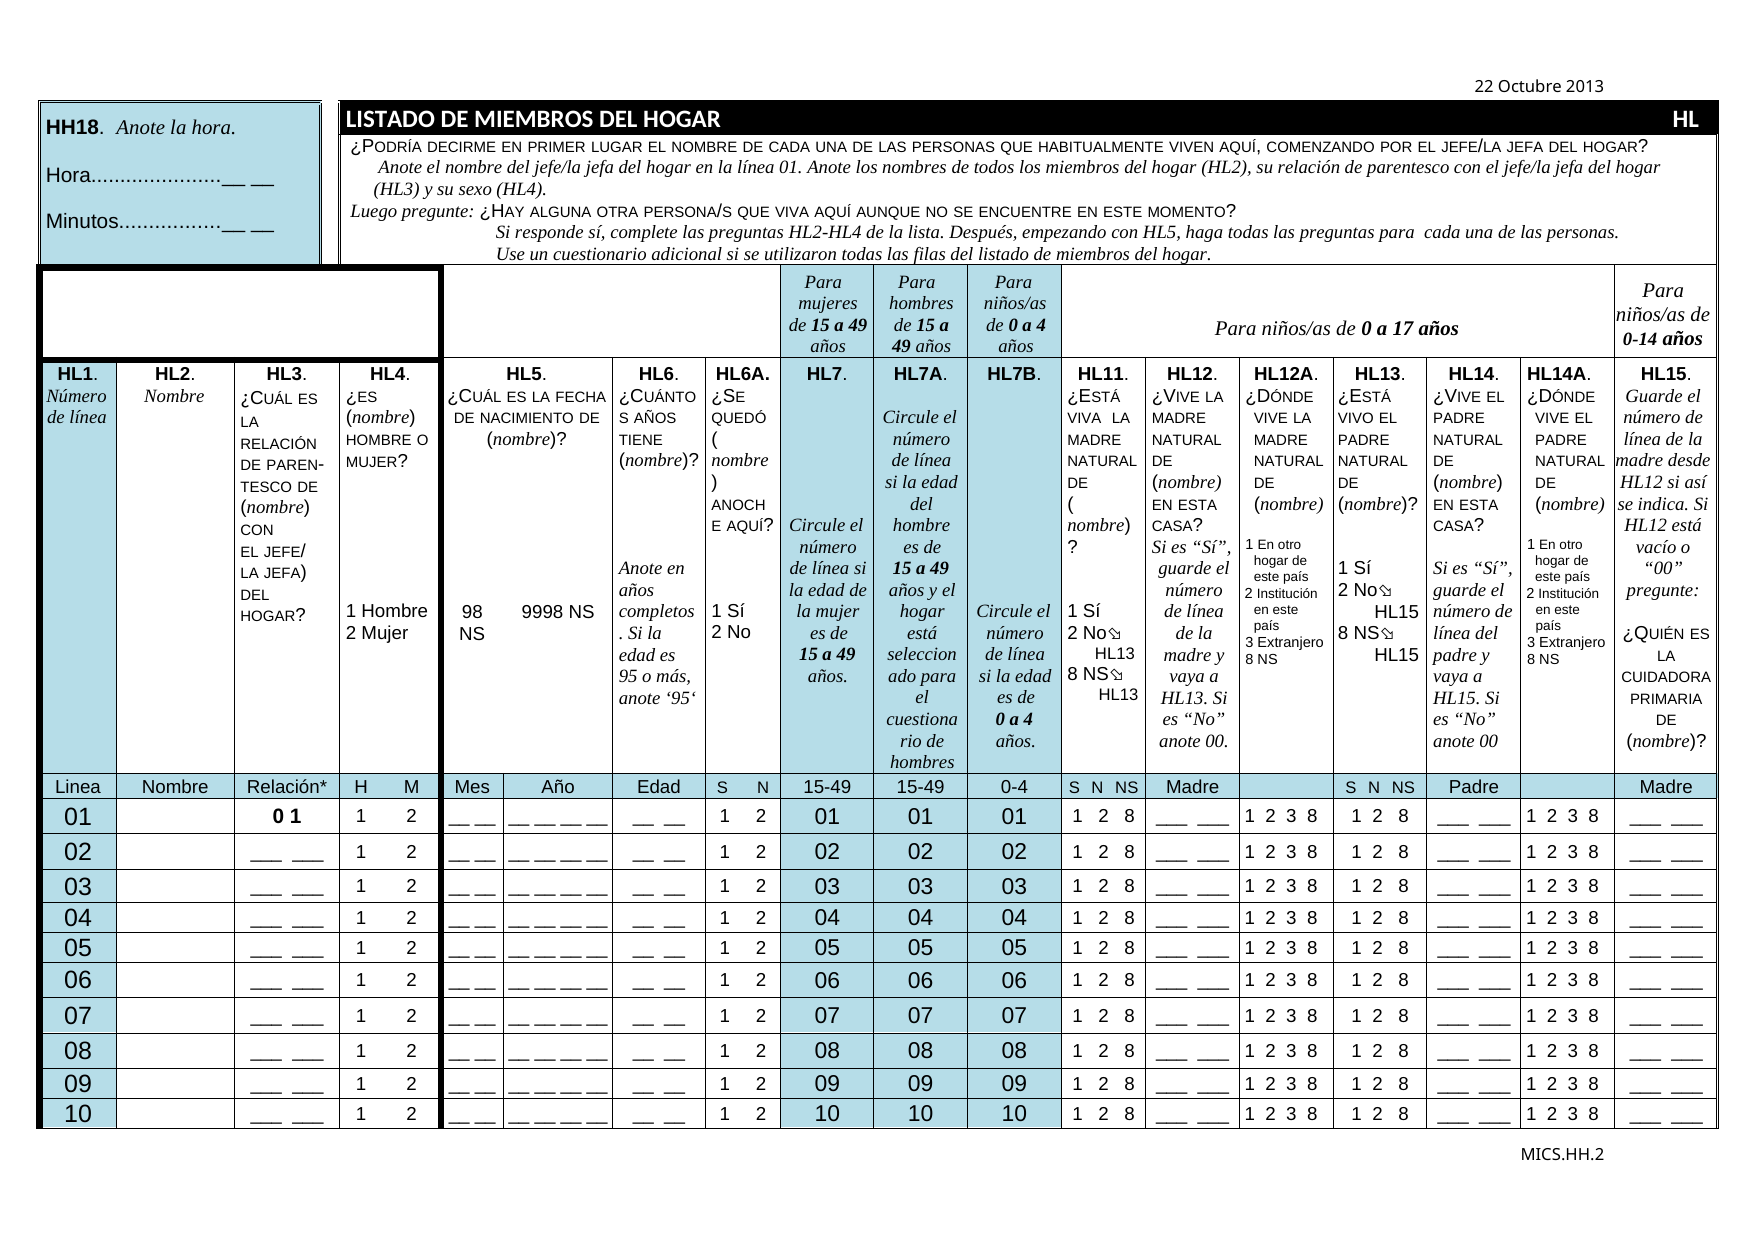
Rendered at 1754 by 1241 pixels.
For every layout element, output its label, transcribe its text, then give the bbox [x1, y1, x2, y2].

table_cell ___ ___ [1427, 834, 1520, 869]
table_cell HL6A. ¿Se quedó (nombre) anoche aquí? 1 Sí 2 No [706, 358, 780, 773]
table_cell 1 [340, 870, 382, 902]
table_cell 09 [874, 1069, 967, 1098]
table_cell 05 [874, 933, 967, 962]
table_cell ___ ___ [1615, 870, 1716, 902]
table_cell 03 [968, 870, 1061, 902]
table_cell ___ ___ [1427, 998, 1520, 1032]
table_cell ___ ___ [235, 1034, 339, 1068]
table_cell 1 2 3 8 [1240, 998, 1333, 1032]
table_cell 1 2 8 [1062, 1099, 1145, 1127]
table_cell ___ ___ [235, 1069, 339, 1098]
table_cell 1 [340, 799, 382, 833]
table_cell ___ ___ [1146, 963, 1239, 997]
table_cell [43, 271, 438, 357]
table_cell 08 [874, 1034, 967, 1068]
table_cell Año [504, 774, 612, 798]
table_cell 1 2 3 8 [1240, 903, 1333, 932]
table_cell Linea [43, 774, 116, 798]
table_cell __ __ __ __ [504, 870, 612, 902]
table_cell 0-4 [968, 774, 1061, 798]
table_cell ___ ___ [235, 834, 339, 869]
table_cell Madre [1615, 774, 1716, 798]
table_cell ___ ___ [1427, 903, 1520, 932]
table_cell 1 2 [706, 870, 780, 902]
table_cell 1 2 8 [1334, 998, 1426, 1032]
table_cell 03 [781, 870, 873, 902]
table_cell [117, 963, 234, 997]
table_cell __ __ [444, 903, 503, 932]
table_cell ___ ___ [1615, 933, 1716, 962]
table_cell 1 2 3 8 [1240, 1034, 1333, 1068]
table_cell ___ ___ [1615, 903, 1716, 932]
table_cell 1 2 8 [1062, 963, 1145, 997]
table_cell 1 2 8 [1062, 870, 1145, 902]
table_cell HL3. ¿Cuál es la relación de paren-tesco de (nombre) con el jefe/ la jefa) del hogar? [235, 363, 339, 773]
table_cell 1 2 3 8 [1521, 933, 1614, 962]
table_cell 2 [382, 998, 438, 1032]
table_cell 04 [781, 903, 873, 932]
table_cell s n ns [1334, 774, 1426, 798]
table_cell [444, 265, 780, 357]
table_cell 1 2 3 8 [1521, 870, 1614, 902]
table_cell 06 [968, 963, 1061, 997]
table_cell __ __ [613, 834, 705, 869]
table_cell ___ ___ [235, 903, 339, 932]
table_cell 1 2 3 8 [1521, 799, 1614, 833]
table_cell 02 [968, 834, 1061, 869]
table_cell ___ ___ [1427, 1099, 1520, 1127]
table_cell ___ ___ [1146, 870, 1239, 902]
table_cell 1 [340, 1069, 382, 1098]
table_cell 07 [43, 998, 116, 1032]
table_cell 02 [874, 834, 967, 869]
table_cell 1 [340, 903, 382, 932]
table_cell 1 2 8 [1062, 1069, 1145, 1098]
table_cell 1 2 3 8 [1240, 834, 1333, 869]
table_cell 0 1 [235, 799, 339, 833]
table_cell __ __ __ __ [504, 933, 612, 962]
table_cell HL7A. Circule el número de línea si la edad del hombre es de 15 a 49 años y el hogar está seleccionado para el cuestionario de hombres [874, 358, 967, 773]
table_cell 1 2 3 8 [1521, 963, 1614, 997]
table_cell 2 [382, 1034, 438, 1068]
table_cell HL14. ¿Vive el padre natural de (nombre) en esta casa? Si es “Sí”, guarde el número de línea del padre y vaya a HL15. Si es “No” anote 00 [1427, 358, 1520, 773]
table_cell Edad [613, 774, 705, 798]
table_cell Padre [1427, 774, 1520, 798]
table_cell ___ ___ [1146, 903, 1239, 932]
table_cell ___ ___ [1427, 799, 1520, 833]
table_cell 1 2 8 [1334, 1099, 1426, 1127]
table_cell 1 2 8 [1062, 1034, 1145, 1068]
table_cell ___ ___ [1615, 1069, 1716, 1098]
table_cell ___ ___ [235, 870, 339, 902]
table_cell ___ ___ [1427, 933, 1520, 962]
table_cell ___ ___ [1615, 834, 1716, 869]
table_cell __ __ [613, 998, 705, 1032]
table_cell 05 [968, 933, 1061, 962]
table_cell 08 [781, 1034, 873, 1068]
table_cell 05 [781, 933, 873, 962]
table_cell 1 2 8 [1334, 834, 1426, 869]
table_cell [117, 834, 234, 869]
table_cell 1 2 8 [1062, 998, 1145, 1032]
table_cell [117, 799, 234, 833]
table_cell 04 [43, 903, 116, 932]
table_cell 1 [340, 933, 382, 962]
table_cell 08 [43, 1034, 116, 1068]
table_cell HL11. ¿Está viva la madre natural de (nombre)? 1 Sí 2 No HL13 8 NS HL13 [1062, 358, 1145, 773]
table_cell __ __ [444, 933, 503, 962]
table_cell 10 [874, 1099, 967, 1127]
table_cell [117, 933, 234, 962]
table_cell 10 [968, 1099, 1061, 1127]
table_cell 1 2 8 [1062, 933, 1145, 962]
table_cell [1521, 774, 1614, 798]
table_cell 01 [43, 799, 116, 833]
table_cell 02 [43, 834, 116, 869]
table_cell Para mujeres de 15 a 49 años [781, 265, 873, 357]
table_cell __ __ __ __ [504, 1099, 612, 1127]
table_cell 1 2 8 [1334, 870, 1426, 902]
table_cell 1 2 3 8 [1521, 1069, 1614, 1098]
table_cell ___ ___ [1615, 1034, 1716, 1068]
table_cell 03 [874, 870, 967, 902]
table_cell ___ ___ [235, 963, 339, 997]
table_cell ___ ___ [1146, 1099, 1239, 1127]
table_cell 09 [968, 1069, 1061, 1098]
table_cell 1 2 [706, 933, 780, 962]
table_cell 07 [968, 998, 1061, 1032]
table_cell 1 [340, 1099, 382, 1127]
table_cell 1 2 8 [1062, 799, 1145, 833]
table_cell Para niños/as de 0-14 años [1615, 265, 1716, 357]
table_cell Madre [1146, 774, 1239, 798]
table_cell ___ ___ [1615, 799, 1716, 833]
table_cell __ __ [444, 799, 503, 833]
table_cell H [340, 774, 382, 798]
table_cell [117, 903, 234, 932]
table_cell 2 [382, 799, 438, 833]
table_cell 1 [340, 998, 382, 1032]
table_cell ___ ___ [1427, 870, 1520, 902]
table_cell HL12. ¿Vive la madre natural de (nombre) en esta casa? Si es “Sí”, guarde el número de línea de la madre y vaya a HL13. Si es “No” anote 00. [1146, 358, 1239, 773]
table_cell Para hombres de 15 a 49 años [874, 265, 967, 357]
table_cell __ __ [613, 870, 705, 902]
table_cell 1 2 8 [1062, 903, 1145, 932]
table_cell HL12A. ¿Dónde vive la madre natural de (nombre) 1 En otro hogar de este país 2 Institución en este país 3 Extranjero 8 NS [1240, 358, 1333, 773]
table_cell ¿Podría decirme en primer lugar el nombre de cada una de las personas que habitualmente viven aquí, comenzando por el jefe/la jefa del hogar? Anote el nombre del jefe/la jefa del hogar en la línea 01. Anote los nombres de todos los miembros del hogar (HL2), su relación de parentesco con el jefe/la jefa del hogar (HL3) y su sexo (HL4). Luego pregunte: ¿Hay alguna otra persona/s que viva aquí aunque no se encuentre en este momento? Si responde sí, complete las preguntas HL2-HL4 de la lista. Después, empezando con HL5, haga todas las preguntas para cada una de las personas. Use un cuestionario adicional si se utilizaron todas las filas del listado de miembros del hogar. [341, 135, 1716, 264]
table_cell ___ ___ [1615, 963, 1716, 997]
table_cell ___ ___ [1146, 1069, 1239, 1098]
table_cell HL14A. ¿Dónde vive el padre natural de (nombre) 1 En otro hogar de este país 2 Institución en este país 3 Extranjero 8 NS [1521, 358, 1614, 773]
table_cell 1 2 8 [1334, 903, 1426, 932]
table_cell __ __ __ __ [504, 1069, 612, 1098]
table_cell 1 2 3 8 [1240, 933, 1333, 962]
table_cell __ __ __ __ [504, 1034, 612, 1068]
table_cell __ __ [613, 1099, 705, 1127]
table_cell __ __ __ __ [504, 963, 612, 997]
table_cell ___ ___ [1146, 998, 1239, 1032]
table_cell 1 2 3 8 [1521, 998, 1614, 1032]
table_cell 1 2 3 8 [1521, 1099, 1614, 1127]
table_cell HL1. Número de línea [43, 363, 116, 773]
table_cell 15-49 [781, 774, 873, 798]
table_cell 09 [781, 1069, 873, 1098]
table_cell HL15. Guarde el número de línea de la madre desde HL12 si así se indica. Si HL12 está vacío o “00” pregunte: ¿Quién es la cuidadora primaria de (nombre)? [1615, 358, 1716, 773]
table_cell 1 2 [706, 903, 780, 932]
table_cell HL2. Nombre [117, 363, 234, 773]
table_cell 2 [382, 834, 438, 869]
table_cell __ __ [613, 963, 705, 997]
table_cell ___ ___ [235, 933, 339, 962]
table_cell __ __ __ __ [504, 998, 612, 1032]
table_cell 06 [874, 963, 967, 997]
table_cell __ __ __ __ [504, 903, 612, 932]
table_cell 1 [340, 963, 382, 997]
table_cell 1 2 [706, 998, 780, 1032]
table_cell HL7. Circule el número de línea si la edad de la mujer es de 15 a 49 años. [781, 358, 873, 773]
table_cell 1 2 [706, 799, 780, 833]
table_cell 1 [340, 1034, 382, 1068]
table_cell Relación* [235, 774, 339, 798]
table_cell [117, 1069, 234, 1098]
table_cell __ __ [613, 933, 705, 962]
table_cell 2 [382, 1099, 438, 1127]
table_cell Nombre [117, 774, 234, 798]
table_cell 98 NS [444, 600, 503, 773]
table_header LISTADO de miembros DEL HOGAR HL [340, 103, 1716, 134]
table_cell 1 2 [706, 834, 780, 869]
table_cell 2 [382, 933, 438, 962]
table_cell 2 [382, 963, 438, 997]
table_cell ___ ___ [1427, 1034, 1520, 1068]
table_cell 04 [968, 903, 1061, 932]
table_cell 1 2 [706, 1099, 780, 1127]
table_cell [117, 870, 234, 902]
table_cell ___ ___ [1146, 1034, 1239, 1068]
table_cell 1 2 3 8 [1240, 963, 1333, 997]
table_cell 2 [382, 1069, 438, 1098]
table_cell 9998 NS [503, 600, 612, 773]
table_cell __ __ [613, 903, 705, 932]
table_cell __ __ [444, 1099, 503, 1127]
table_cell Para niños/as de 0 a 17 años [1062, 265, 1614, 357]
table_cell HL6. ¿Cuántos años tiene (nombre)? Anote en años completos. Si la edad es 95 o más, anote ‘95‘ [613, 358, 705, 773]
table_cell 1 2 3 8 [1240, 799, 1333, 833]
table_cell __ __ [613, 799, 705, 833]
table_cell 1 2 8 [1334, 1034, 1426, 1068]
table_cell M [382, 774, 438, 798]
table_cell ___ ___ [1615, 998, 1716, 1032]
table_cell s n [706, 774, 780, 798]
table_cell 10 [781, 1099, 873, 1127]
table_cell 06 [43, 963, 116, 997]
table_cell Para niños/as de 0 a 4 años [968, 265, 1061, 357]
table_cell 03 [43, 870, 116, 902]
table_cell 08 [968, 1034, 1061, 1068]
table_cell 01 [781, 799, 873, 833]
table_cell s n ns [1062, 774, 1145, 798]
table_cell __ __ [613, 1034, 705, 1068]
table_cell __ __ [444, 834, 503, 869]
table_cell 1 2 3 8 [1240, 1069, 1333, 1098]
table_cell 05 [43, 933, 116, 962]
table_cell 2 [382, 870, 438, 902]
table_cell HL5. ¿Cuál es la fecha de nacimiento de (nombre)? [444, 358, 612, 600]
table_cell ___ ___ [235, 1099, 339, 1127]
table_cell __ __ [444, 1034, 503, 1068]
table_cell ___ ___ [1146, 799, 1239, 833]
table_cell 1 2 8 [1062, 834, 1145, 869]
table_cell ___ ___ [1146, 834, 1239, 869]
table_cell __ __ [444, 998, 503, 1032]
table_cell 02 [781, 834, 873, 869]
table_cell 1 2 [706, 963, 780, 997]
table_header HH18. Anote la hora. Hora __ __ Minutos __ __ [40, 101, 321, 264]
table_cell 1 2 3 8 [1240, 1099, 1333, 1127]
table_cell 1 [340, 834, 382, 869]
table_cell ___ ___ [1427, 1069, 1520, 1098]
table_cell ___ ___ [1615, 1099, 1716, 1127]
table_cell [117, 1099, 234, 1127]
table_cell __ __ [444, 1069, 503, 1098]
table_cell 1 2 3 8 [1240, 870, 1333, 902]
table_cell 01 [874, 799, 967, 833]
table_cell 1 2 [706, 1069, 780, 1098]
table_cell 1 2 8 [1334, 933, 1426, 962]
table_cell __ __ __ __ [504, 834, 612, 869]
table_cell 1 2 3 8 [1521, 1034, 1614, 1068]
table_cell __ __ [444, 870, 503, 902]
table_cell __ __ [444, 963, 503, 997]
table_cell 04 [874, 903, 967, 932]
table_cell 10 [43, 1099, 116, 1127]
table_cell 2 [382, 903, 438, 932]
table_cell [117, 1034, 234, 1068]
table_header [321, 100, 339, 264]
table_cell [1240, 774, 1333, 798]
table_cell 1 2 8 [1334, 1069, 1426, 1098]
table_cell __ __ __ __ [504, 799, 612, 833]
table_cell 1 2 3 8 [1521, 903, 1614, 932]
table_cell ___ ___ [1427, 963, 1520, 997]
table_cell 1 2 8 [1334, 799, 1426, 833]
table_cell ___ ___ [235, 998, 339, 1032]
table_cell Mes [444, 774, 503, 798]
table_cell 15-49 [874, 774, 967, 798]
table_cell __ __ [613, 1069, 705, 1098]
table_cell 06 [781, 963, 873, 997]
table_cell HL7B. Circule el número de línea si la edad es de 0 a 4 años. [968, 358, 1061, 773]
table_cell 07 [874, 998, 967, 1032]
table_cell 09 [43, 1069, 116, 1098]
table_cell 1 2 [706, 1034, 780, 1068]
table_cell [117, 998, 234, 1032]
table_cell HL4. ¿es (nombre) hombre o mujer? 1 Hombre 2 Mujer [340, 363, 438, 773]
table_cell 01 [968, 799, 1061, 833]
table_cell ___ ___ [1146, 933, 1239, 962]
table_cell 07 [781, 998, 873, 1032]
table_cell HL13. ¿Está vivo el padre natural de (nombre)? 1 Sí 2 No HL15 8 NS HL15 [1334, 358, 1426, 773]
table_cell 1 2 3 8 [1521, 834, 1614, 869]
table_cell 1 2 8 [1334, 963, 1426, 997]
